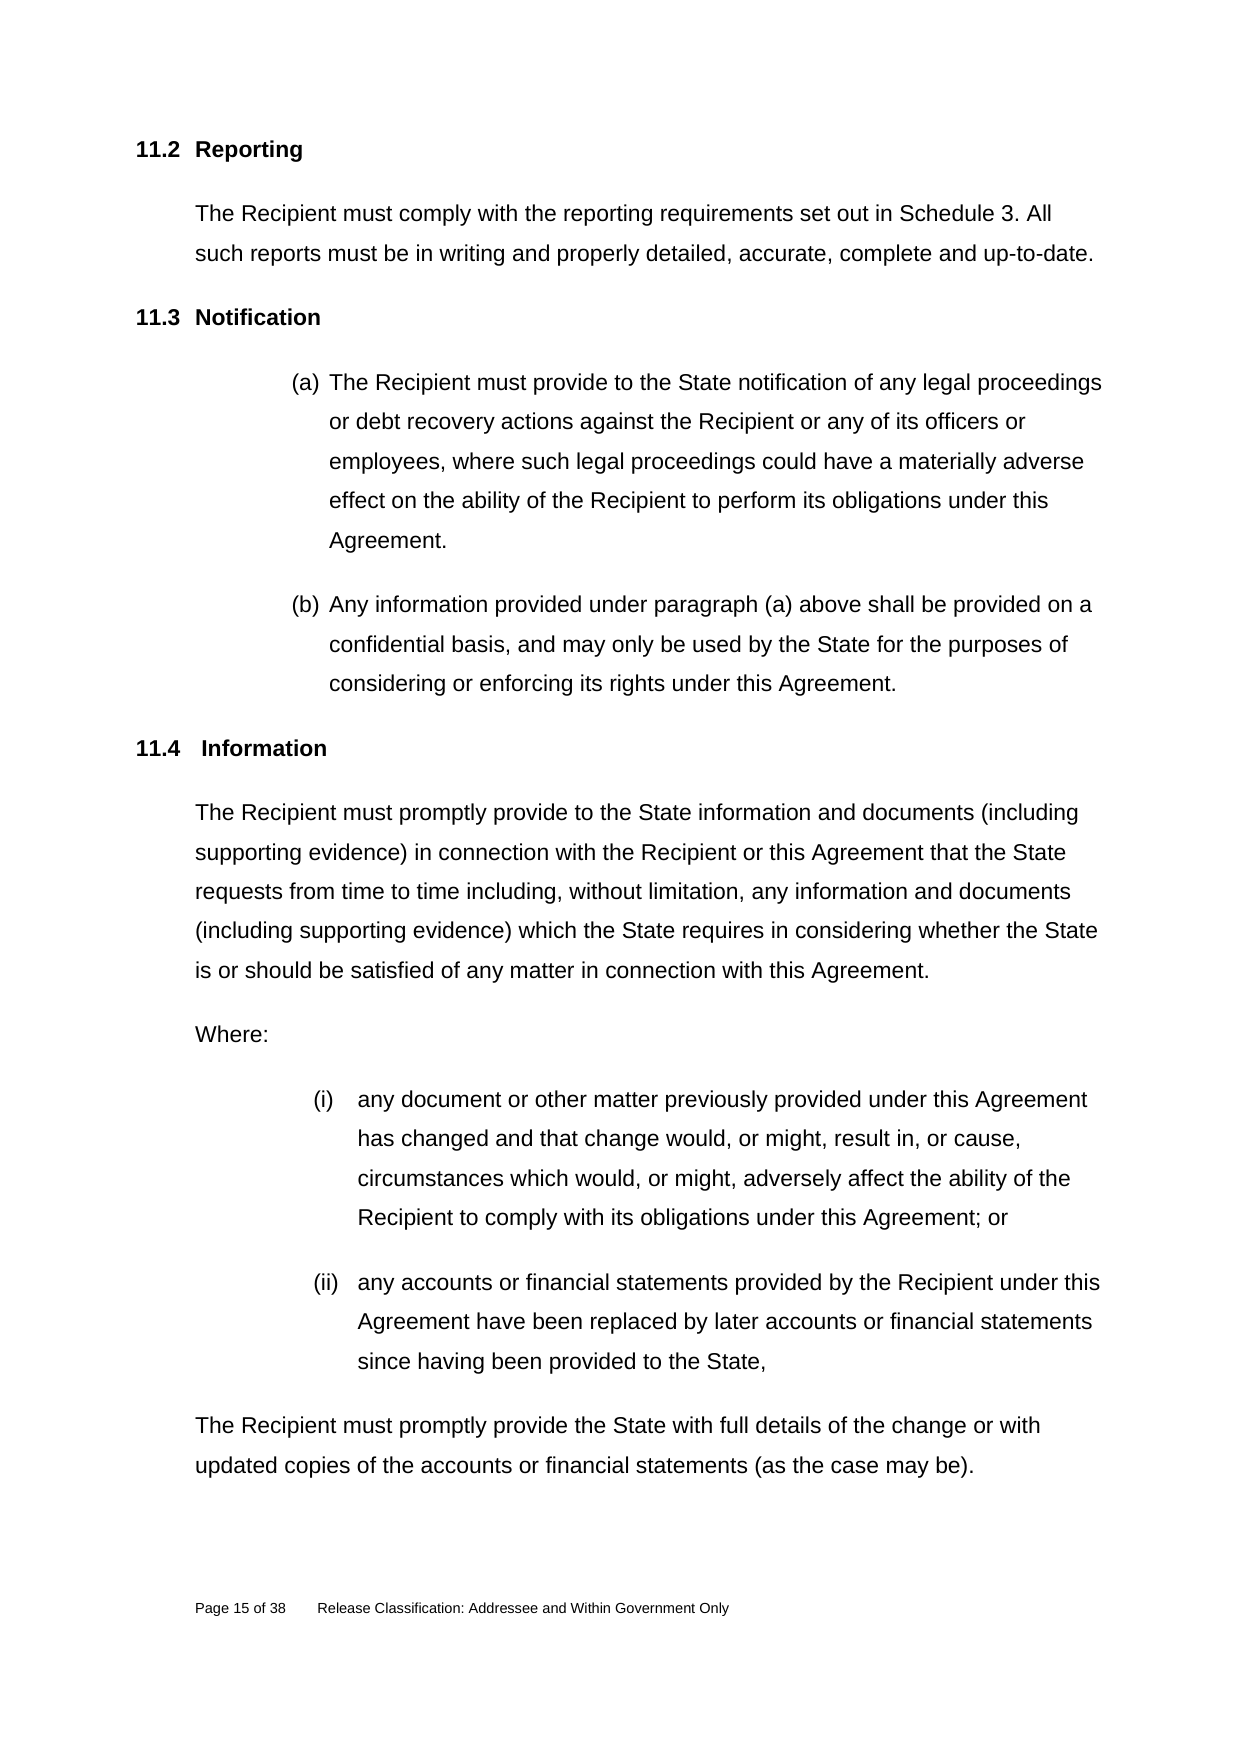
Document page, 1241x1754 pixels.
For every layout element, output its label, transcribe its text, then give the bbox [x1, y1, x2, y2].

list Reporting [136, 136, 1104, 162]
list Notification [136, 304, 1104, 331]
list any accounts or financial statements provided by the Recipient under this Agreement have been replaced by later accounts or financial statements since having been provided to the State, [313, 1269, 1104, 1374]
text The Recipient must promptly provide to the State information and documents (including supporting evidence) in connection with the Recipient or this Agreement that the State requests from time to time including, without limitation, any information and documents (including supporting evidence) which the State requires in considering whether the State is or should be satisfied of any matter in connection with this Agreement. [195, 799, 1104, 983]
text The Recipient must promptly provide the State with full details of the change or with updated copies of the accounts or financial statements (as the case may be). [195, 1412, 1104, 1478]
list Any information provided under paragraph (a) above shall be provided on a confidential basis, and may only be used by the State for the purposes of considering or enforcing its rights under this Agreement. [291, 591, 1104, 696]
text The Recipient must comply with the reporting requirements set out in Schedule 3. All such reports must be in writing and properly detailed, accurate, complete and up-to-date. [195, 200, 1104, 266]
list any document or other matter previously provided under this Agreement has changed and that change would, or might, result in, or cause, circumstances which would, or might, adversely affect the ability of the Recipient to comply with its obligations under this Agreement; or [313, 1086, 1104, 1231]
list The Recipient must provide to the State notification of any legal proceedings or debt recovery actions against the Recipient or any of its officers or employees, where such legal proceedings could have a materially adverse effect on the ability of the Recipient to perform its obligations under this Agreement. [291, 369, 1104, 553]
text Where: [195, 1021, 1104, 1048]
list Information [136, 734, 1104, 761]
